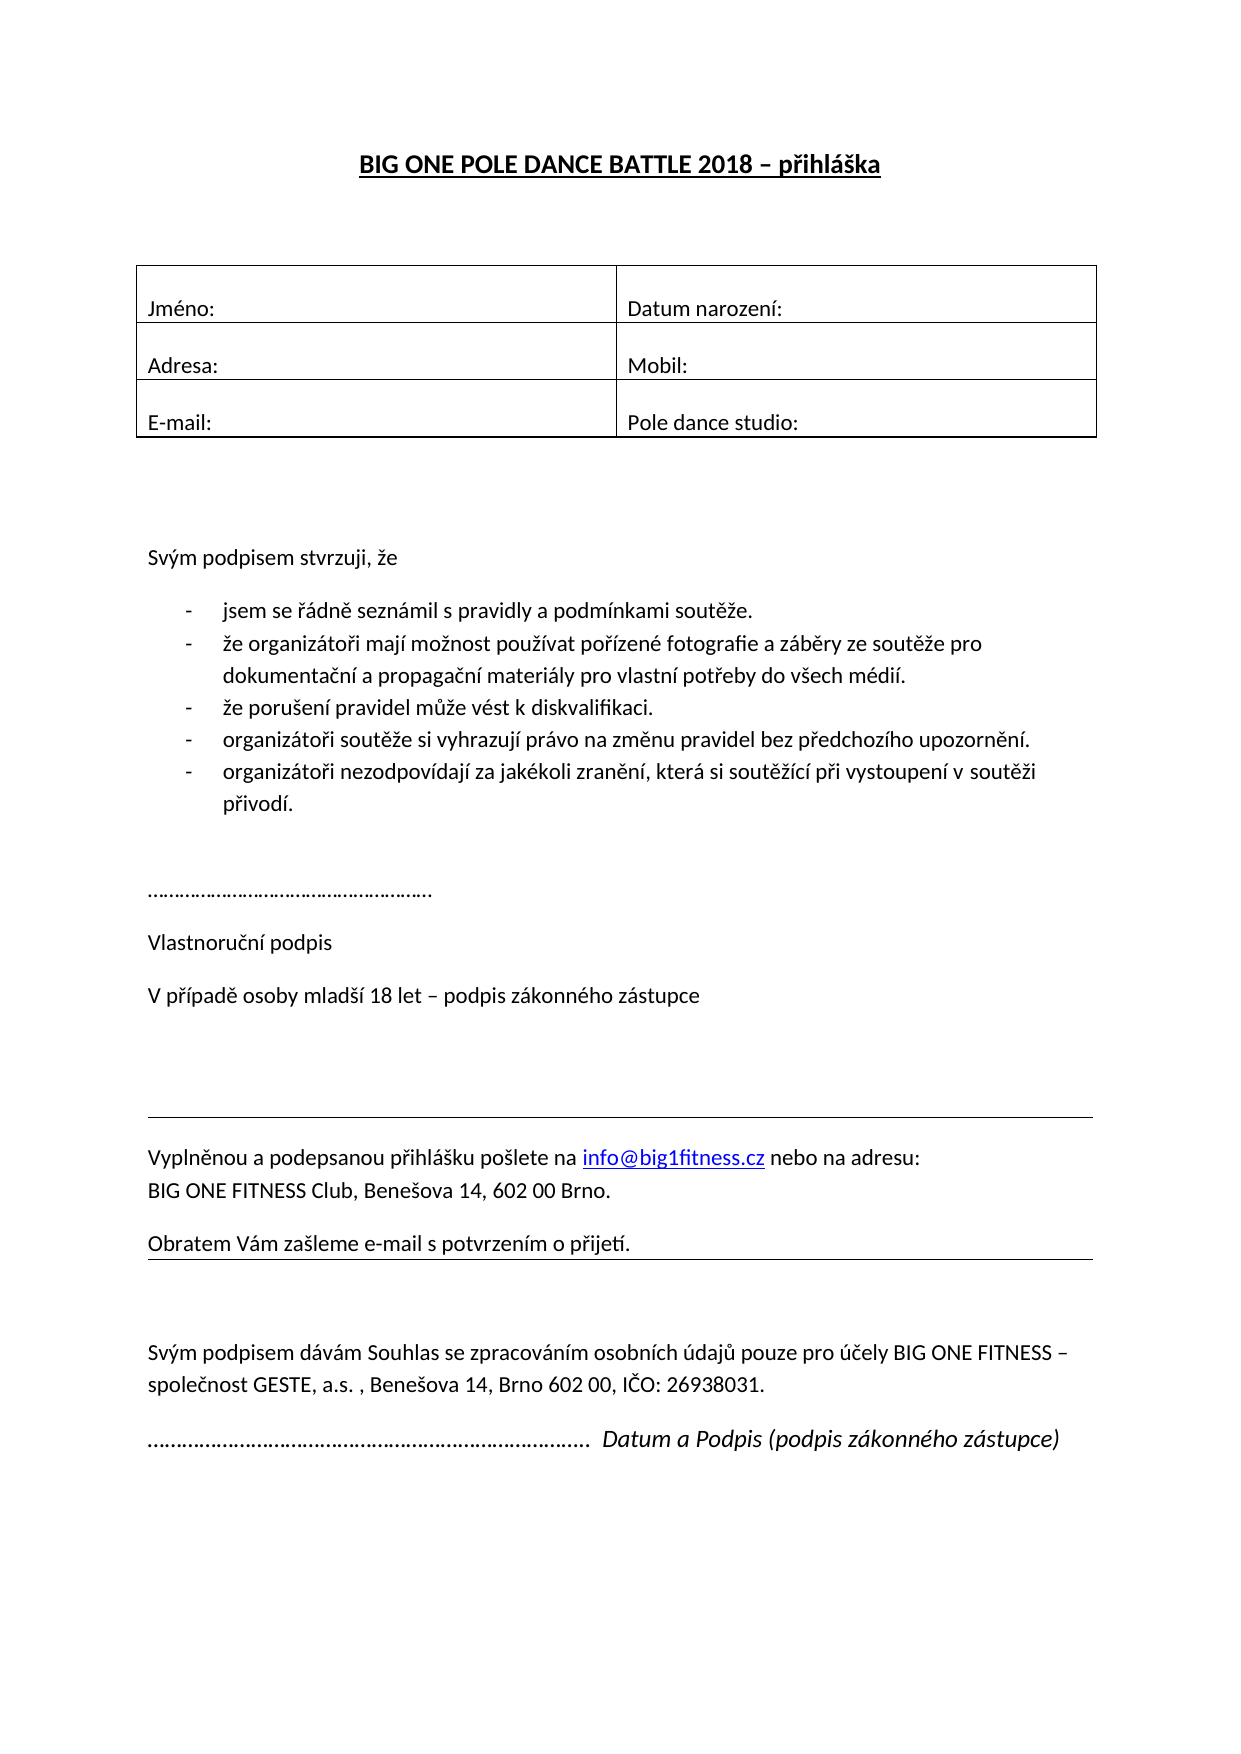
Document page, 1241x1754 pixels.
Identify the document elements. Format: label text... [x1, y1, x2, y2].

table_cell Mobil: [617, 323, 1096, 379]
text Svým podpisem stvrzuji, že [148, 543, 1093, 571]
list jsem se řádně seznámil s pravidly a podmínkami soutěže. [185, 596, 1093, 624]
text Vyplněnou a podepsanou přihlášku pošlete na info@big1fitness.cz nebo na adresu: BIG ONE FITNESS Club, Benešova 14, 602 00 Brno. [148, 1143, 1093, 1204]
text Vlastnoruční podpis [148, 928, 1093, 956]
text Obratem Vám zašleme e-mail s potvrzením o přijetí. [148, 1229, 1093, 1259]
table_header Datum narození: [617, 266, 1096, 322]
list organizátoři soutěže si vyhrazují právo na změnu pravidel bez předchozího upozornění. [185, 725, 1093, 753]
text BIG ONE POLE DANCE BATTLE 2018 – přihláška [148, 148, 1093, 181]
text ……………………………………………… [148, 875, 1093, 903]
list že organizátoři mají možnost používat pořízené fotografie a záběry ze soutěže pro dokumentační a propagační materiály pro vlastní potřeby do všech médií. [185, 629, 1093, 689]
table_cell Adresa: [137, 323, 616, 379]
table_cell Pole dance studio: [617, 380, 1096, 436]
table_cell E-mail: [137, 380, 616, 436]
text ………………………………………………………………….. Datum a Podpis (podpis zákonného zástupce) [148, 1424, 1093, 1454]
text V případě osoby mladší 18 let – podpis zákonného zástupce [148, 981, 1093, 1009]
list organizátoři nezodpovídají za jakékoli zranění, která si soutěžící při vystoupení v soutěži přivodí. [185, 757, 1093, 818]
list že porušení pravidel může vést k diskvalifikaci. [185, 693, 1093, 721]
text Svým podpisem dávám Souhlas se zpracováním osobních údajů pouze pro účely BIG ONE FITNESS – společnost GESTE, a.s. , Benešova 14, Brno 602 00, IČO: 26938031. [148, 1338, 1093, 1399]
table_header Jméno: [137, 266, 616, 322]
